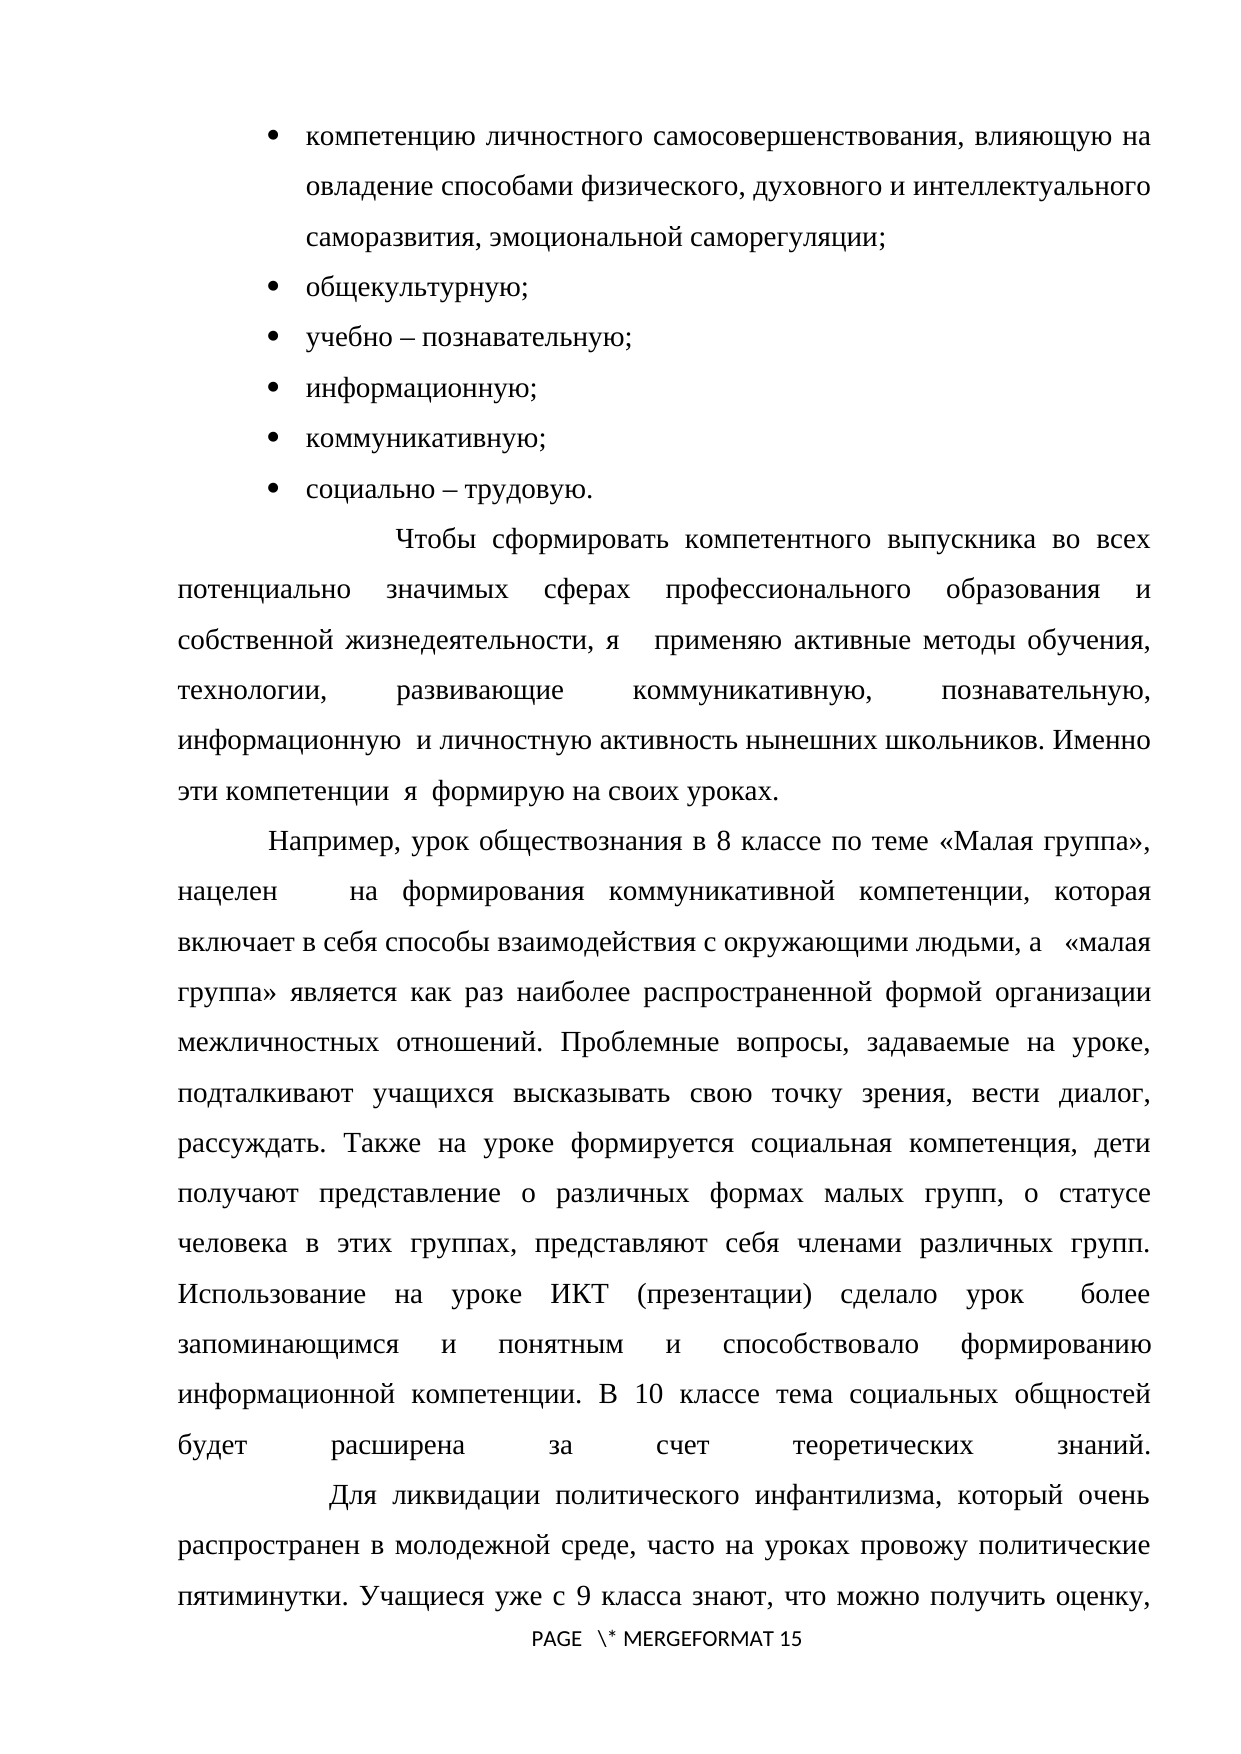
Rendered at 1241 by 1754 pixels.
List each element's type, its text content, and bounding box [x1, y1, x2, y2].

list информационную; [268, 370, 1152, 404]
list коммуникативную; [268, 420, 1152, 454]
list учебно – познавательную; [268, 319, 1152, 353]
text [177, 521, 1152, 1611]
list компетенцию личностного самосовершенствования, влияющую на овладение способами физического, духовного и интеллектуального саморазвития, эмоциональной саморегуляции; [268, 118, 1152, 252]
list социально – трудовую. [268, 471, 1152, 504]
list общекультурную; [268, 269, 1152, 303]
